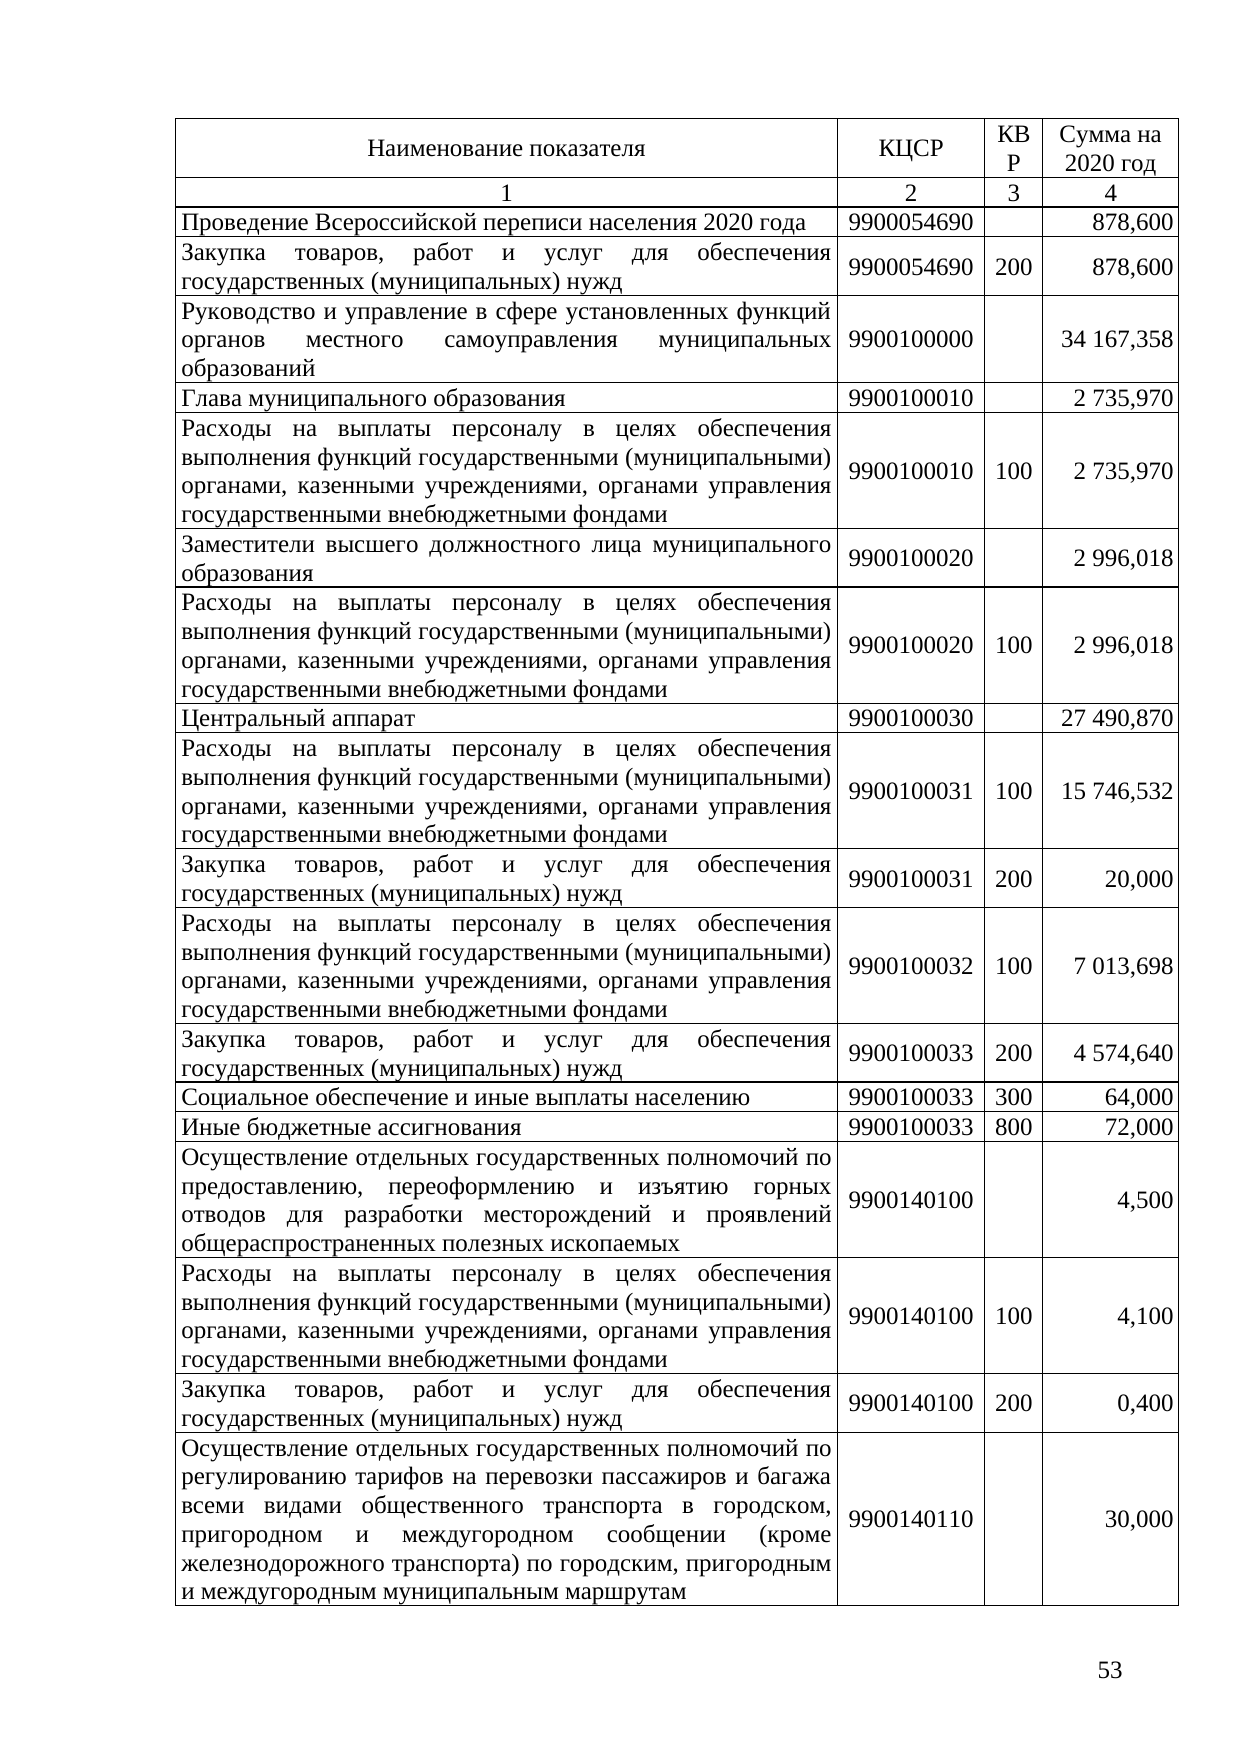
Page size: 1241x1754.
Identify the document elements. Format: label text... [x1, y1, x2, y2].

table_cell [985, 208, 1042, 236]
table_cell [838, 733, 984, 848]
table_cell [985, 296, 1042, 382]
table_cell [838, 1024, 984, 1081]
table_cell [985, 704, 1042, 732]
table_cell 3 [985, 178, 1042, 206]
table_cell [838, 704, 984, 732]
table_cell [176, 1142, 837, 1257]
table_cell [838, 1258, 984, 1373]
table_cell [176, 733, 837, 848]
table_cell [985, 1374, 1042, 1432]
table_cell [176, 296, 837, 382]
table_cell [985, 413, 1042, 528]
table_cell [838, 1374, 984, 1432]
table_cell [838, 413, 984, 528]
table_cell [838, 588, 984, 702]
table_header КВР [985, 119, 1042, 177]
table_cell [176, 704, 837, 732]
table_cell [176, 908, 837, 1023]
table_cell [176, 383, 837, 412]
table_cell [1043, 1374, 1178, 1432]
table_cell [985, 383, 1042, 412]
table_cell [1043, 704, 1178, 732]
table_cell 4 [1043, 178, 1178, 206]
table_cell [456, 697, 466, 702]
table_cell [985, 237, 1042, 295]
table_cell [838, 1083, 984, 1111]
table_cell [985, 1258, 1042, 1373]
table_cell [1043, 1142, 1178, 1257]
table_header Наименование показателя [176, 119, 837, 177]
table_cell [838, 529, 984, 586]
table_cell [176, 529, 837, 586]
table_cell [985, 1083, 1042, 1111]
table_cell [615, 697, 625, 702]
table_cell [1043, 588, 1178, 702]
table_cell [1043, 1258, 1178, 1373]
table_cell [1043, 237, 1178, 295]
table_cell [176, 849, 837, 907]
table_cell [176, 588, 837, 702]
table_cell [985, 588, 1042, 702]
table_cell 1 [176, 178, 837, 206]
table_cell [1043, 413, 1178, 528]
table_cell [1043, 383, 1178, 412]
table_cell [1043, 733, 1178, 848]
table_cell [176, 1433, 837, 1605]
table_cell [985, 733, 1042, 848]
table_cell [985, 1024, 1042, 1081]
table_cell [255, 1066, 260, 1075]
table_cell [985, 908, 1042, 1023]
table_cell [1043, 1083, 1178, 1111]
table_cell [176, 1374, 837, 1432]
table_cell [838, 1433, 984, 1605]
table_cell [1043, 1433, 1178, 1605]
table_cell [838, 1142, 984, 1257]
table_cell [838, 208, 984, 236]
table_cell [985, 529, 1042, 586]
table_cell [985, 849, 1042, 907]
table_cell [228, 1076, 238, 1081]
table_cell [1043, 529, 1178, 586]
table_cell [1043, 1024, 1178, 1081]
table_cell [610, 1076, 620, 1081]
table_cell 2 [838, 178, 984, 206]
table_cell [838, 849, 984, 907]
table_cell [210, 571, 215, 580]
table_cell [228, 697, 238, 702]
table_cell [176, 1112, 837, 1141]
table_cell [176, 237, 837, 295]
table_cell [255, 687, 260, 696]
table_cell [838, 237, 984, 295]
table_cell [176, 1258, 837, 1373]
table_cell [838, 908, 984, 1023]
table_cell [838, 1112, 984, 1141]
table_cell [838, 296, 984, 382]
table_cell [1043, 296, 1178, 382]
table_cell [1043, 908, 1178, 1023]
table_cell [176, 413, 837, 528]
table_header Сумма на 2020 год [1043, 119, 1178, 177]
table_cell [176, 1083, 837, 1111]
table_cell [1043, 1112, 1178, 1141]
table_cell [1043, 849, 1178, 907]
table_header КЦСР [838, 119, 984, 177]
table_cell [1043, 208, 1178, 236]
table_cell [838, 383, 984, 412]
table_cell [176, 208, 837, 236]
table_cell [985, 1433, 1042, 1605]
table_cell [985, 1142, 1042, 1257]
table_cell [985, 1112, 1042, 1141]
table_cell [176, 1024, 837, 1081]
